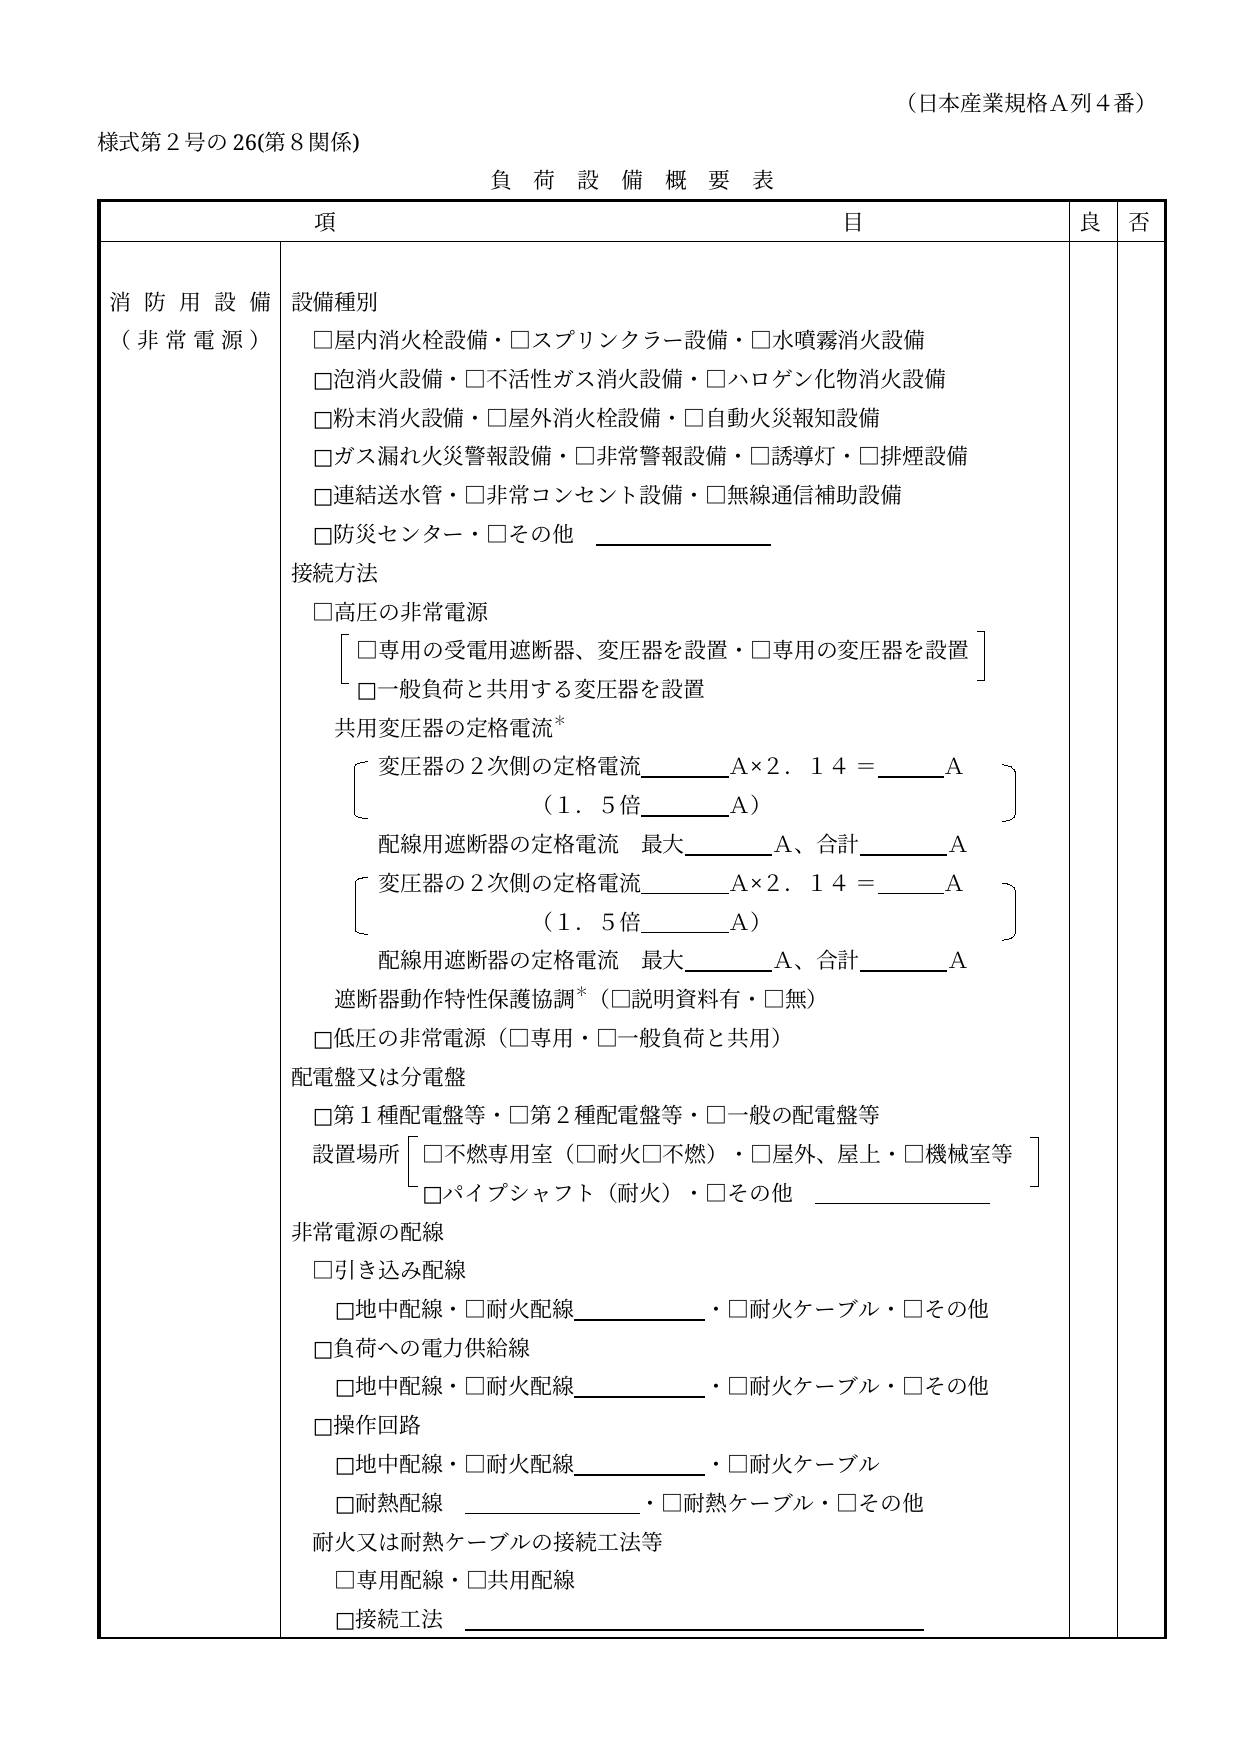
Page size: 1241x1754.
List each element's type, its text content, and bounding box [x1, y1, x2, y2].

table_header 否 [1118, 202, 1164, 241]
text （日本産業規格Ａ列４番） [75, 83, 1157, 121]
text 様式第２号の26(第８関係) [75, 121, 1165, 160]
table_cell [281, 242, 1069, 1637]
table_cell 消防用設備 （非常電源） [101, 242, 280, 1637]
table_cell [1070, 242, 1117, 1637]
table_header 良 [1070, 202, 1117, 241]
table_cell [1118, 242, 1164, 1637]
text 負 荷 設 備 概 要 表 [99, 160, 1165, 199]
table_header 項目 [101, 202, 1069, 241]
